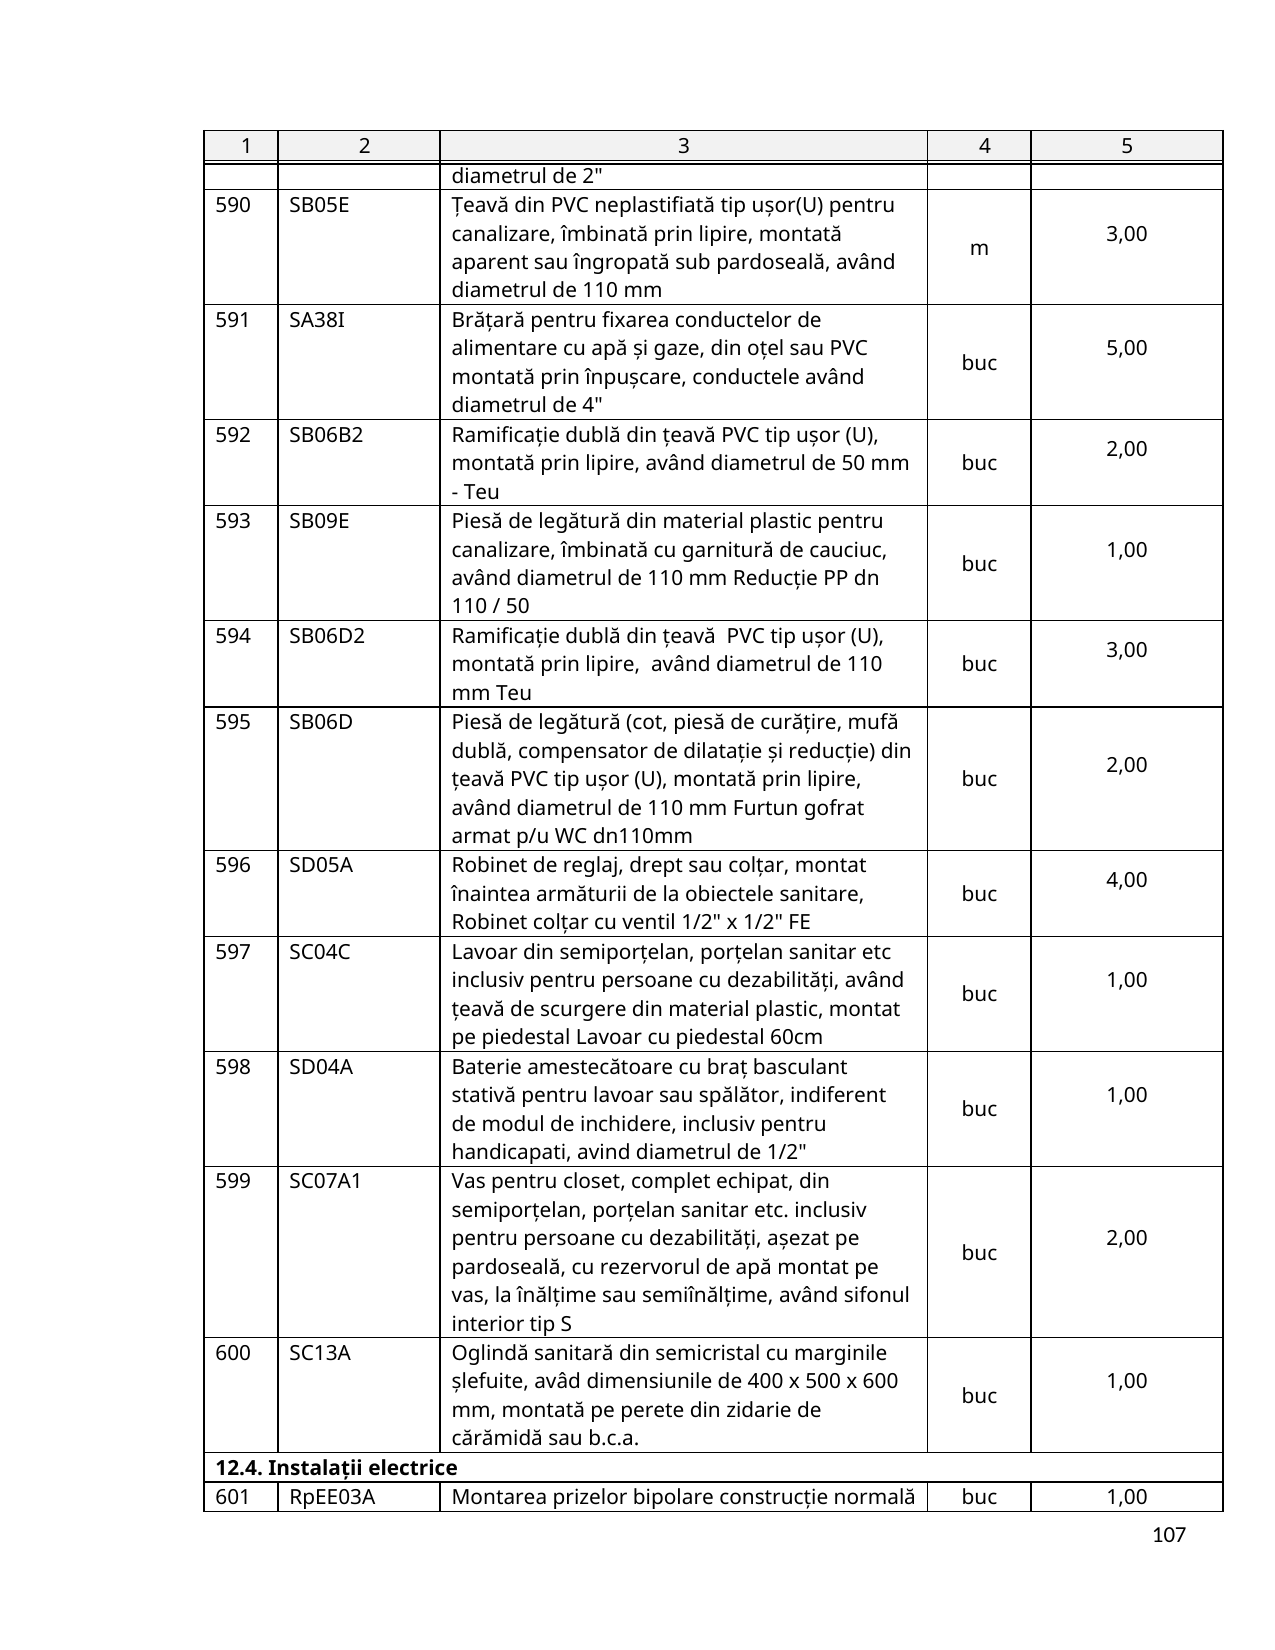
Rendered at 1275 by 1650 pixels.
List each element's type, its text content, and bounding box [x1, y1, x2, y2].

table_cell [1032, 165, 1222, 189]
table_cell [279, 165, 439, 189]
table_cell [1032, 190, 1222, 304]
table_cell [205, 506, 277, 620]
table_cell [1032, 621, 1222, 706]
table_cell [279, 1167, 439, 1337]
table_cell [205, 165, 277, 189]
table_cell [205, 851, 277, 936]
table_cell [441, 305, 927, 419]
table_header 3 [441, 131, 927, 160]
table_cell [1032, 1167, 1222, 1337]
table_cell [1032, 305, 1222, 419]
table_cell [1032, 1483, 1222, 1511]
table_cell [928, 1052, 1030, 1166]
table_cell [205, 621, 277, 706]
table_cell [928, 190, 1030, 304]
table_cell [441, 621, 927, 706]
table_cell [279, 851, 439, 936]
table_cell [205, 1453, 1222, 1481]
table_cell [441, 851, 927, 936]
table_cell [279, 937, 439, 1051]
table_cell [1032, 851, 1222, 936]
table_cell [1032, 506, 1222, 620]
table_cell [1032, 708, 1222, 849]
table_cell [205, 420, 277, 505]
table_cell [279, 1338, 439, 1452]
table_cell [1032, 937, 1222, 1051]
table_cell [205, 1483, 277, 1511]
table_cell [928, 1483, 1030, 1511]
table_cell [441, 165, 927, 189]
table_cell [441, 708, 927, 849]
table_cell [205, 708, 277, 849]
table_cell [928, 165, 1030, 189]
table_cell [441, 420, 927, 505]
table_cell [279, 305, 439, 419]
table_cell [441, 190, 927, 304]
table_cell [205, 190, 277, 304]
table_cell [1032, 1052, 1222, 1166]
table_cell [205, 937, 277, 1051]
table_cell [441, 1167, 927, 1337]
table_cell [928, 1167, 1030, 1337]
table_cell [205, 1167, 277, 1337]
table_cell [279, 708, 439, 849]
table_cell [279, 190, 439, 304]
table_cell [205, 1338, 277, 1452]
table_header 4 [928, 131, 1030, 160]
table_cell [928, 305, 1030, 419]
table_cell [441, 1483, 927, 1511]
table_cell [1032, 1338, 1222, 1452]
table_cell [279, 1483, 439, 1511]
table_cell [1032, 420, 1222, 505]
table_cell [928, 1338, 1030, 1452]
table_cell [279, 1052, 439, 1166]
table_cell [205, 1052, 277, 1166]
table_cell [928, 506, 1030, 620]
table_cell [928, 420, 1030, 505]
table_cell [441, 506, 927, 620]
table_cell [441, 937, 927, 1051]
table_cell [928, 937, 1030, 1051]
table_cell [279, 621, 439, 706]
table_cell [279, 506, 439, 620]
table_header 1 [205, 131, 277, 160]
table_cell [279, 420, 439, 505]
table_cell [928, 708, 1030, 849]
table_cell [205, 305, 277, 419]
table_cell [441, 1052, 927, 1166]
table_header 5 [1032, 131, 1222, 160]
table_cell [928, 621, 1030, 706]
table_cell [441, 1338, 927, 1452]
table_header 2 [279, 131, 439, 160]
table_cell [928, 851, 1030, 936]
